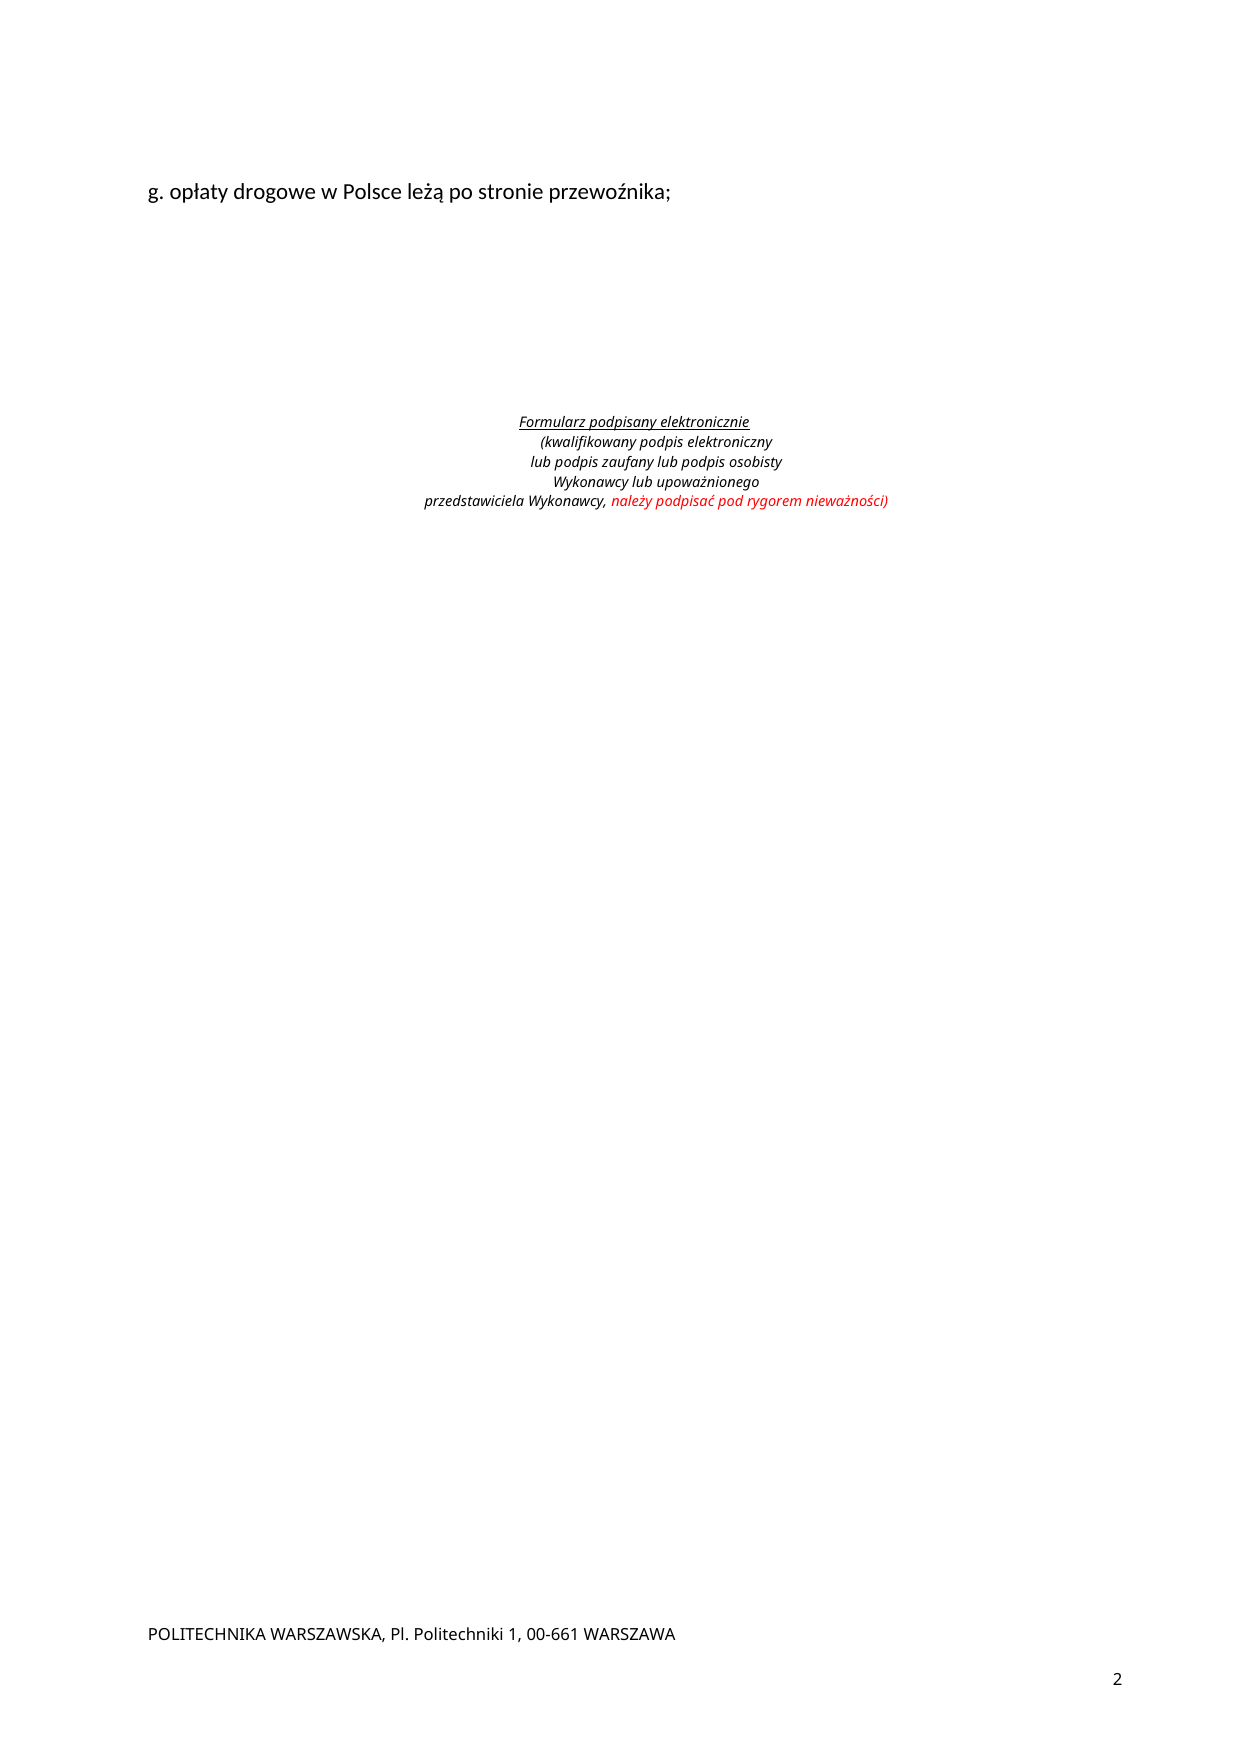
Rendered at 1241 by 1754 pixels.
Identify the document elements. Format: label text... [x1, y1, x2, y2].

text lub podpis zaufany lub podpis osobisty [192, 451, 1122, 471]
text przedstawiciela Wykonawcy, należy podpisać pod rygorem nieważności) [192, 491, 1122, 511]
text g. opłaty drogowe w Polsce leżą po stronie przewoźnika; [148, 177, 1122, 205]
text Wykonawcy lub upoważnionego [192, 471, 1122, 491]
text (kwalifikowany podpis elektroniczny [192, 432, 1122, 451]
text Formularz podpisany elektronicznie [148, 412, 1122, 432]
